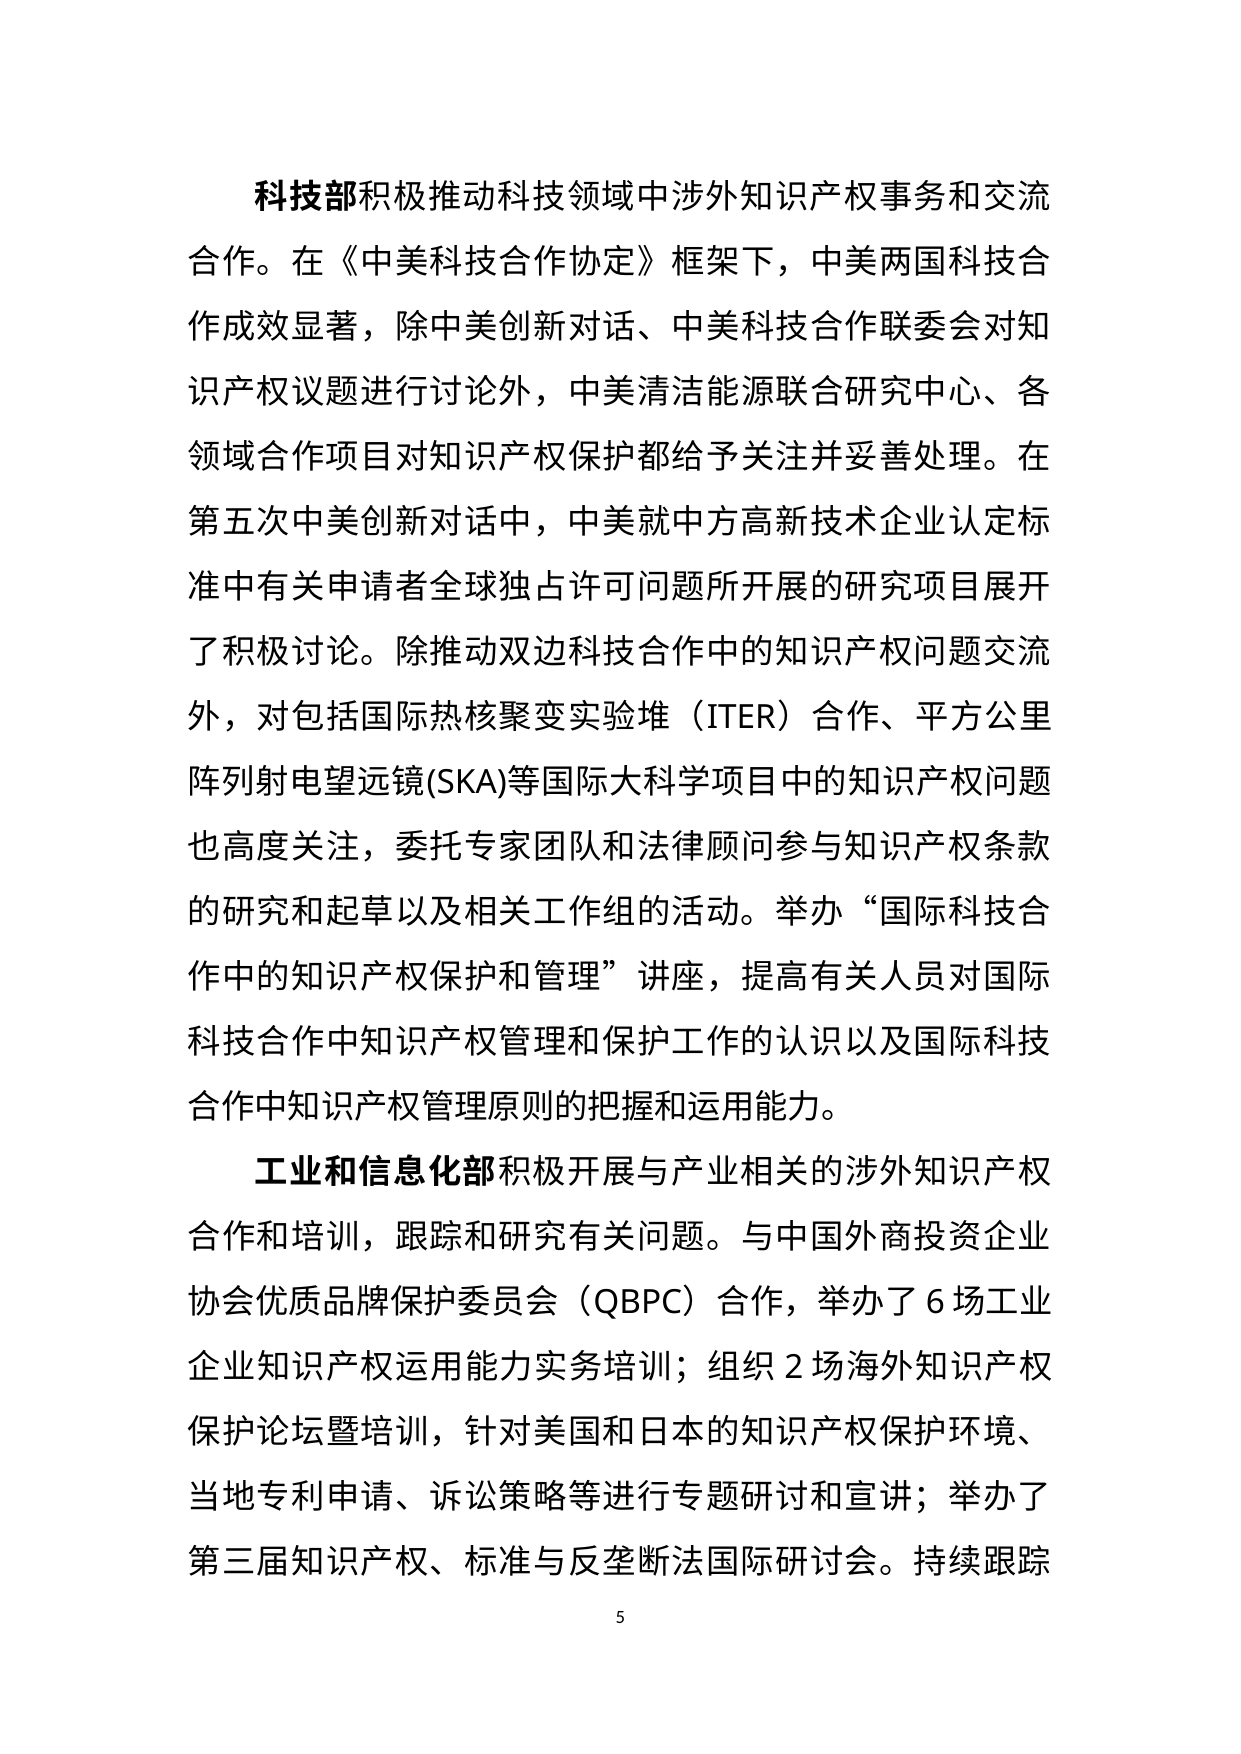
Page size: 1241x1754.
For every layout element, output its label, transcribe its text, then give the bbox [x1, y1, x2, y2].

text 科技部积极推动科技领域中涉外知识产权事务和交流合作。在《中美科技合作协定》框架下，中美两国科技合作成效显著，除中美创新对话、中美科技合作联委会对知识产权议题进行讨论外，中美清洁能源联合研究中心、各领域合作项目对知识产权保护都给予关注并妥善处理。在第五次中美创新对话中，中美就中方高新技术企业认定标准中有关申请者全球独占许可问题所开展的研究项目展开了积极讨论。除推动双边科技合作中的知识产权问题交流外，对包括国际热核聚变实验堆（ITER）合作、平方公里阵列射电望远镜(SKA)等国际大科学项目中的知识产权问题也高度关注，委托专家团队和法律顾问参与知识产权条款的研究和起草以及相关工作组的活动。举办“国际科技合作中的知识产权保护和管理”讲座，提高有关人员对国际科技合作中知识产权管理和保护工作的认识以及国际科技合作中知识产权管理原则的把握和运用能力。 [187, 162, 1053, 1137]
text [187, 1137, 1053, 1592]
